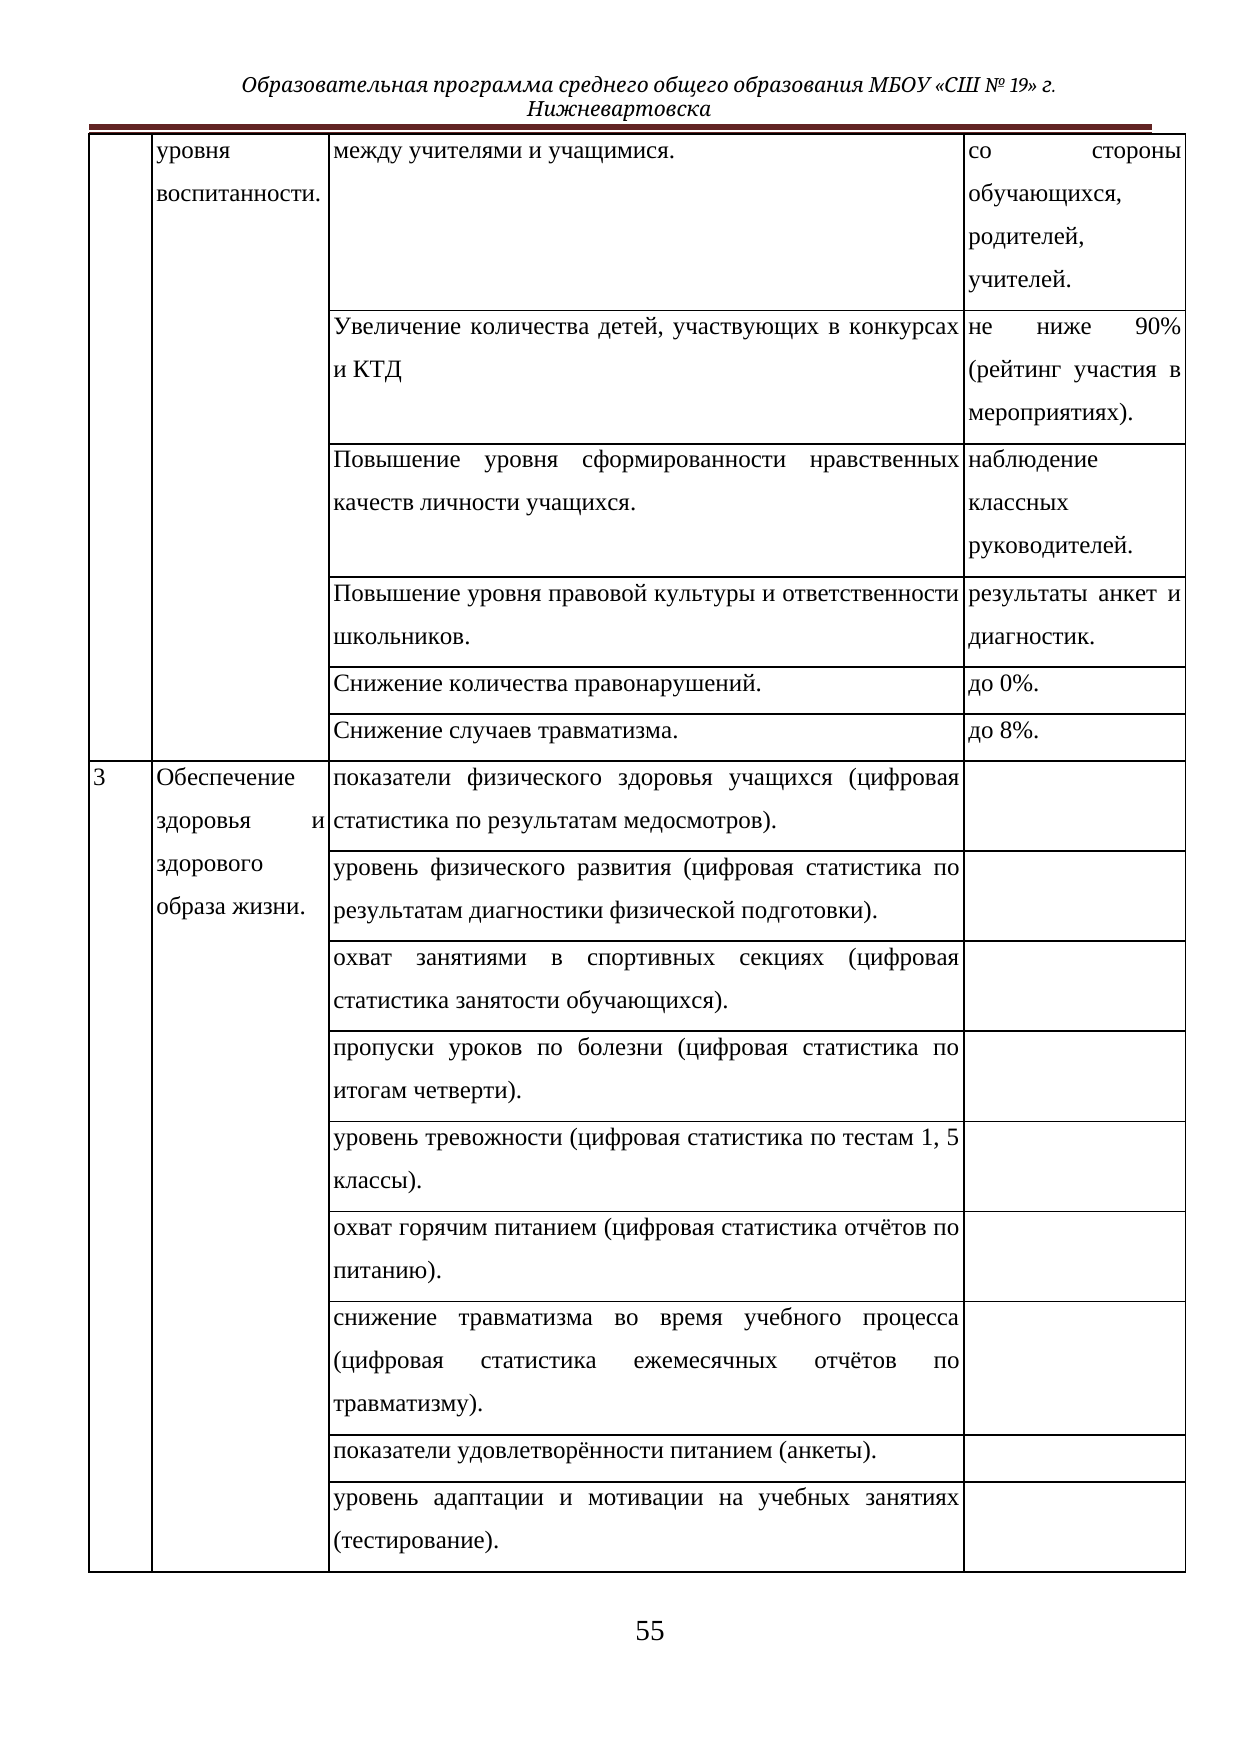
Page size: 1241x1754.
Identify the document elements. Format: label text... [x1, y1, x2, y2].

table_cell Повышение уровня сформированности нравственных качеств личности учащихся. [330, 445, 963, 576]
table_cell [965, 1483, 1185, 1571]
table_cell Увеличение количества детей, участвующих в конкурсах и КТД [330, 311, 963, 443]
table_cell Снижение случаев травматизма. [330, 715, 963, 760]
table_cell показатели удовлетворённости питанием (анкеты). [330, 1436, 963, 1481]
table_cell не ниже 90% (рейтинг участия в мероприятиях). [965, 311, 1185, 443]
table_cell до 0%. [965, 668, 1185, 713]
table_cell 3 [90, 762, 151, 1571]
table_cell [965, 942, 1185, 1030]
table_cell 2. [90, 135, 151, 760]
table_cell уровень физического развития (цифровая статистика по результатам диагностики физической подготовки). [330, 852, 963, 940]
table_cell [153, 135, 328, 760]
table_cell результаты анкет и диагностик. [965, 578, 1185, 666]
table_cell [965, 1032, 1185, 1121]
table_cell уровень тревожности (цифровая статистика по тестам 1, 5 классы). [330, 1122, 963, 1211]
table_cell до 8%. [965, 715, 1185, 760]
table_cell [965, 1436, 1185, 1481]
table_cell Снижение количества правонарушений. [330, 668, 963, 713]
table_cell пропуски уроков по болезни (цифровая статистика по итогам четверти). [330, 1032, 963, 1121]
table_cell охват занятиями в спортивных секциях (цифровая статистика занятости обучающихся). [330, 942, 963, 1030]
table_cell уровень адаптации и мотивации на учебных занятиях (тестирование). [330, 1483, 963, 1571]
table_cell наблюдение классных руководителей. [965, 445, 1185, 576]
table_cell Повышение уровня правовой культуры и ответственности школьников. [330, 578, 963, 666]
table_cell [965, 135, 1185, 309]
table_cell охват горячим питанием (цифровая статистика отчётов по питанию). [330, 1212, 963, 1301]
table_cell [965, 1212, 1185, 1301]
table_cell снижение травматизма во время учебного процесса (цифровая статистика ежемесячных отчётов по травматизму). [330, 1302, 963, 1434]
table_cell [965, 1302, 1185, 1434]
table_cell [965, 852, 1185, 940]
table_cell [965, 762, 1185, 850]
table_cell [330, 135, 963, 309]
table_cell [965, 1122, 1185, 1211]
table_cell показатели физического здоровья учащихся (цифровая статистика по результатам медосмотров). [330, 762, 963, 850]
table_cell Обеспечение здоровья и здорового образа жизни. [153, 762, 328, 1571]
